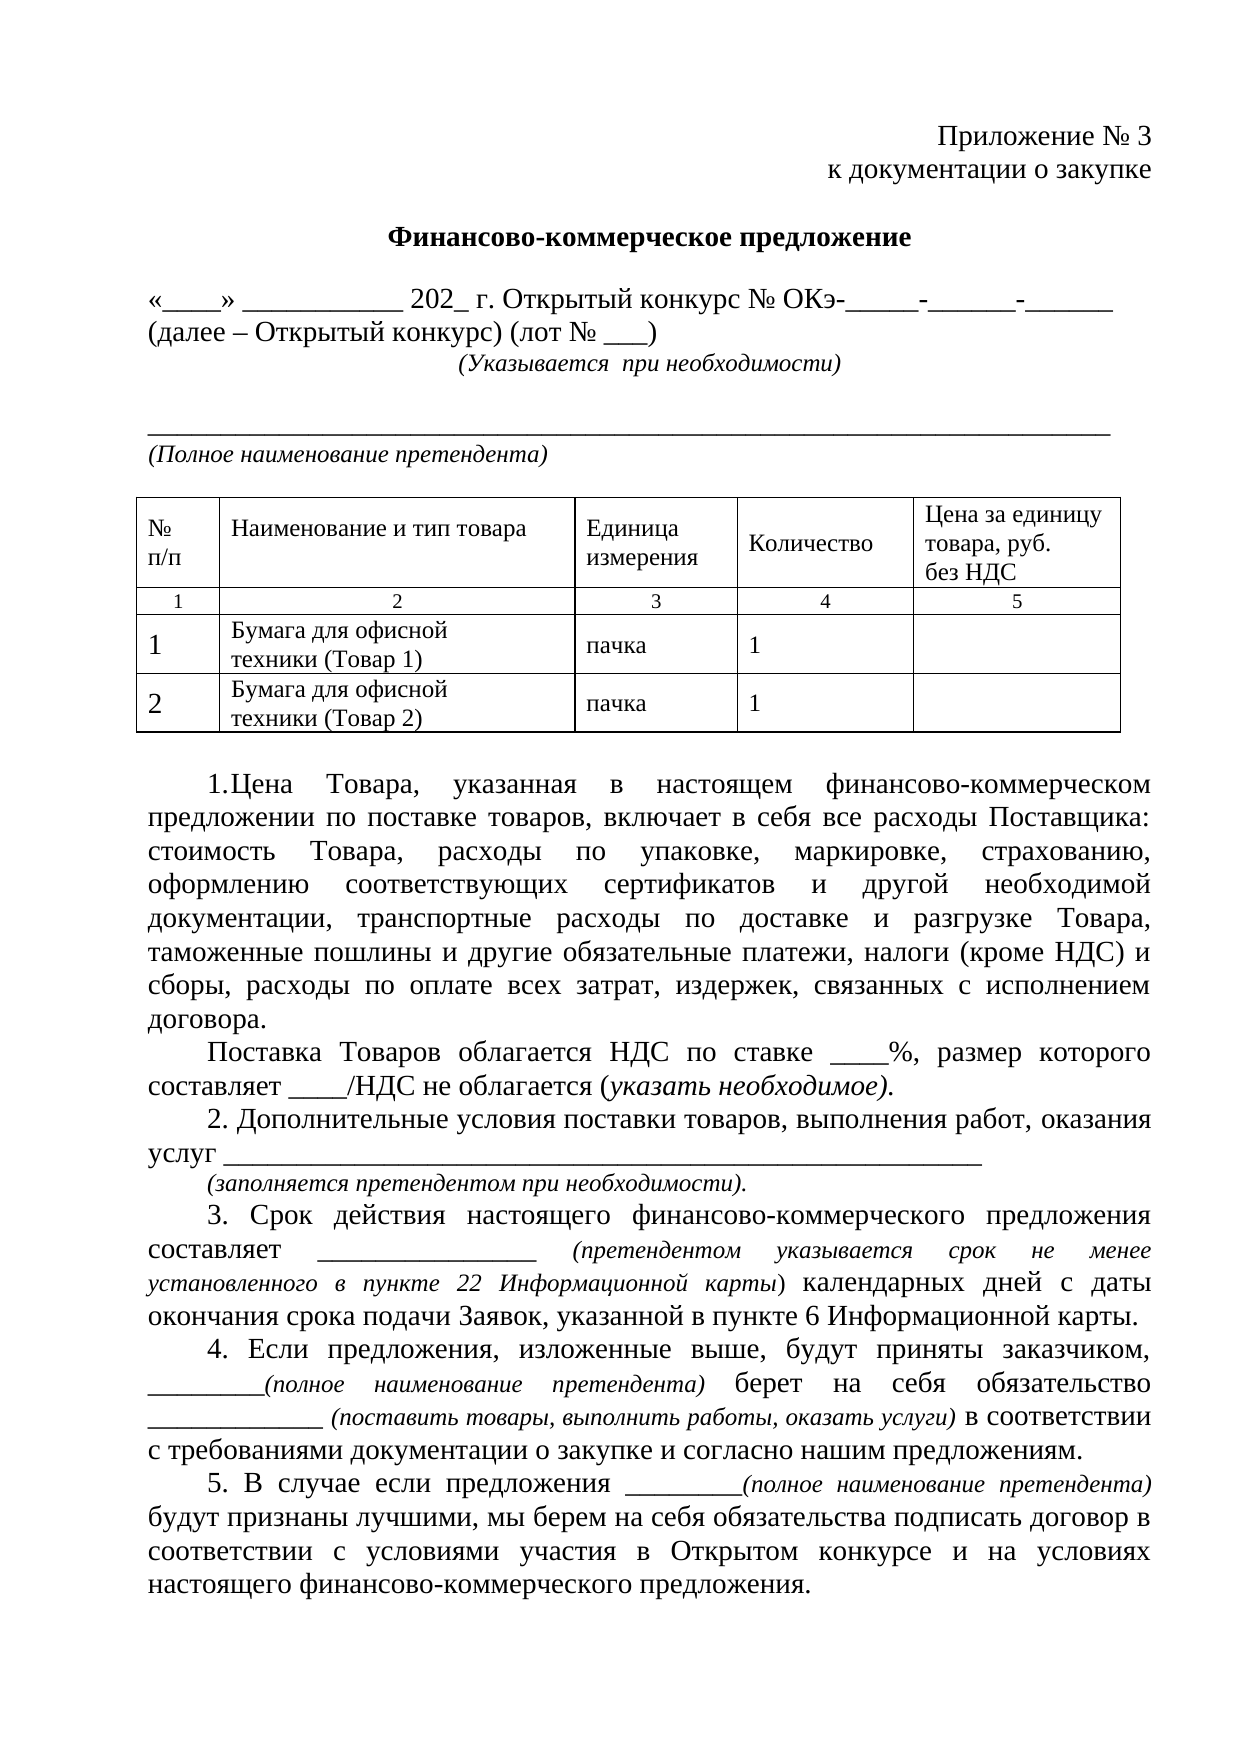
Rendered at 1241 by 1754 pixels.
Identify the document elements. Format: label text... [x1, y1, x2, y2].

table_cell пачка [576, 615, 737, 673]
table_cell Бумага для офисной техники (Товар 2) [220, 674, 574, 731]
table_cell 1 [738, 674, 913, 731]
table_cell 4 [738, 588, 913, 614]
table_cell 3 [576, 588, 737, 614]
table_cell 5 [914, 588, 1120, 614]
table_header Наименование и тип товара [220, 498, 574, 587]
text (заполняется претендентом при необходимости). [148, 1168, 1152, 1197]
table_header Единица измерения [576, 498, 737, 587]
table_cell 1 [738, 615, 913, 673]
text Финансово-коммерческое предложение [148, 219, 1152, 252]
table_cell 1 [137, 615, 219, 673]
table_header Цена за единицу товара, руб. без НДС [914, 498, 1120, 587]
table_cell пачка [576, 674, 737, 731]
text 3. Срок действия настоящего финансово-коммерческого предложения составляет _______________ (претендентом указывается срок не менее установленного в пункте 22 Информационной карты) календарных дней с даты окончания срока подачи Заявок, указанной в пункте 6 Информационной карты. [148, 1197, 1152, 1331]
table_header № п/п [137, 498, 219, 587]
table_cell 2 [137, 674, 219, 731]
text Приложение № 3 [148, 118, 1152, 152]
text __________________________________________________________________ [148, 406, 1152, 439]
table_cell [914, 615, 1120, 673]
list Цена Товара, указанная в настоящем финансово-коммерческом предложении по поставке товаров, включает в себя все расходы Поставщика: стоимость Товара, расходы по упаковке, маркировке, страхованию, оформлению соответствующих сертификатов и другой необходимой документации, транспортные расходы по доставке и разгрузке Товара, таможенные пошлины и другие обязательные платежи, налоги (кроме НДС) и сборы, расходы по оплате всех затрат, издержек, связанных с исполнением договора. [148, 766, 1152, 1034]
text (далее – Открытый конкурс) (лот № ___) [148, 314, 1152, 348]
text 2. Дополнительные условия поставки товаров, выполнения работ, оказания услуг ____________________________________________________ [148, 1101, 1152, 1168]
text 4. Если предложения, изложенные выше, будут приняты заказчиком, ________(полное наименование претендента) берет на себя обязательство ____________ (поставить товары, выполнить работы, оказать услуги) в соответствии с требованиями документации о закупке и согласно нашим предложениям. [148, 1331, 1152, 1466]
text (Указывается при необходимости) [148, 348, 1152, 377]
text к документации о закупке [148, 152, 1152, 185]
text «____» ___________ 202_ г. Открытый конкурс № ОКэ-_____-______-______ [148, 281, 1152, 314]
table_cell 1 [137, 588, 219, 614]
text (Полное наименование претендента) [148, 439, 1152, 468]
table_cell Бумага для офисной техники (Товар 1) [220, 615, 574, 673]
table_cell 2 [220, 588, 574, 614]
table_cell [914, 674, 1120, 731]
text 5. В случае если предложения ________(полное наименование претендента) будут признаны лучшими, мы берем на себя обязательства подписать договор в соответствии с условиями участия в Открытом конкурсе и на условиях настоящего финансово-коммерческого предложения. [148, 1466, 1152, 1600]
text Поставка Товаров облагается НДС по ставке ____%, размер которого составляет ____/НДС не облагается (указать необходимое). [148, 1034, 1152, 1101]
table_header Количество [738, 498, 913, 587]
